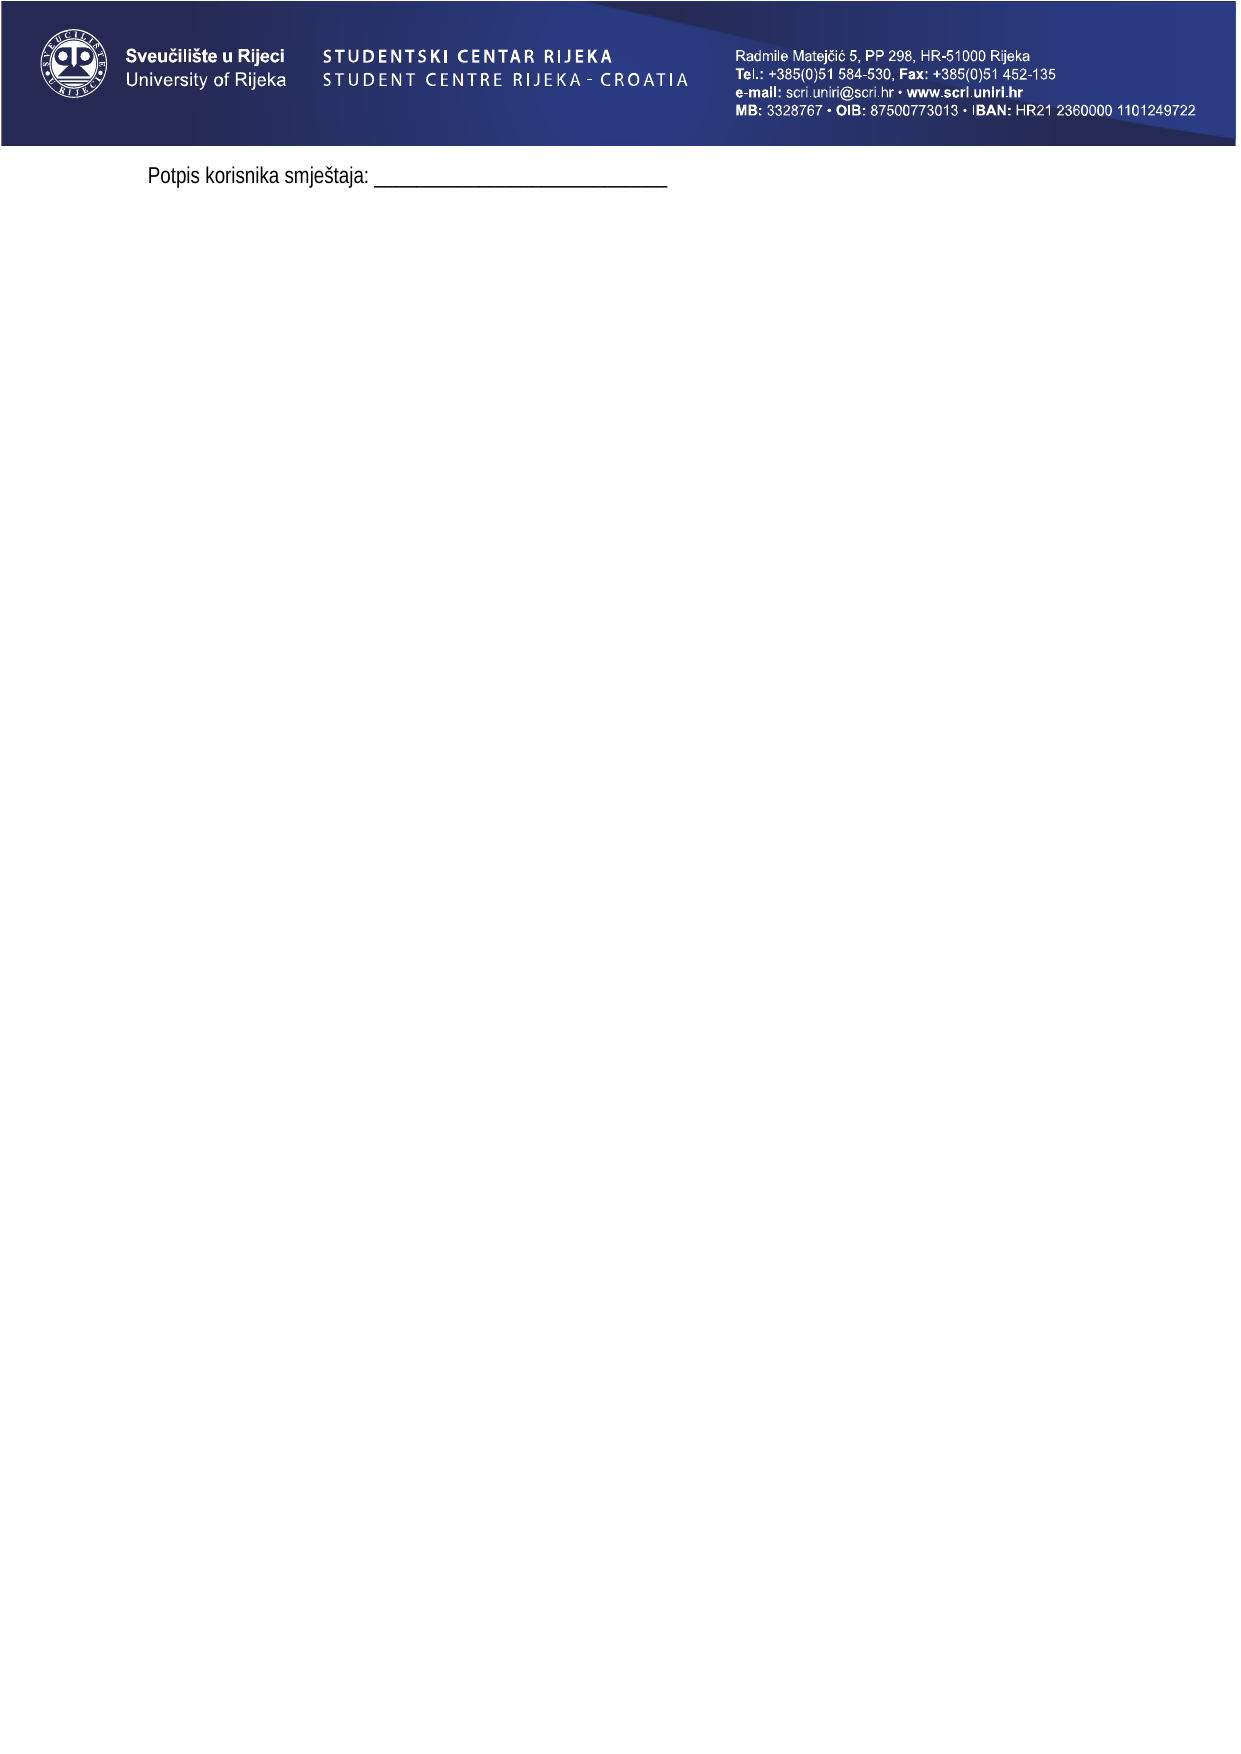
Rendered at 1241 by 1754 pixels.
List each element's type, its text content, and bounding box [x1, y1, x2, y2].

text Potpis korisnika smještaja: ____________________________ [148, 146, 1092, 188]
